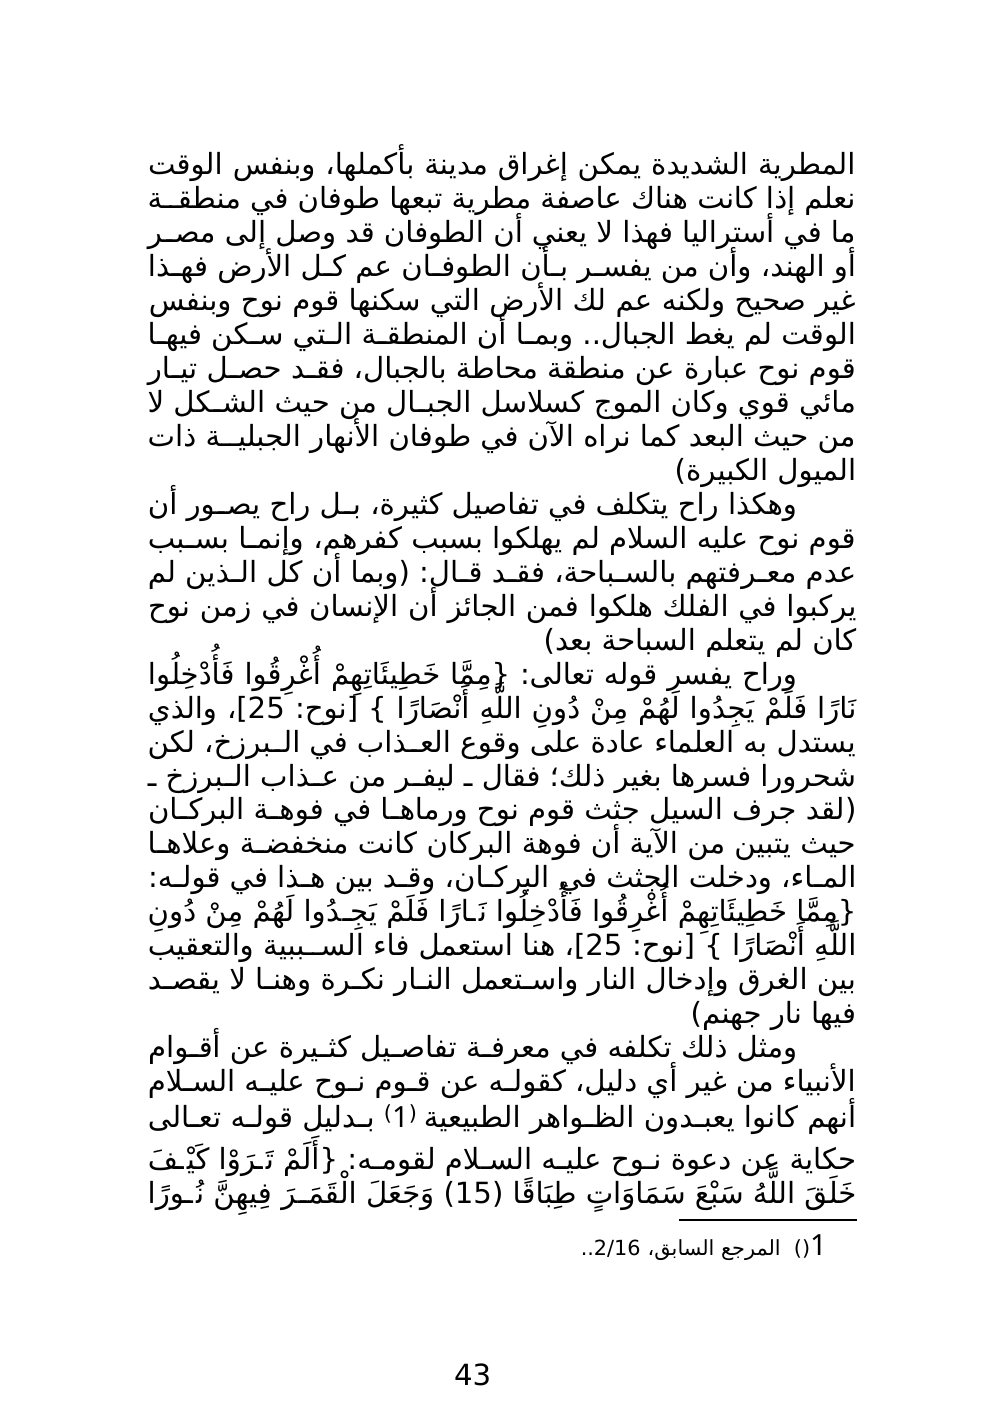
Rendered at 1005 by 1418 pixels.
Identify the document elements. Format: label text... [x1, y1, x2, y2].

text وهكذا راح يتكلف في تفاصيل كثيرة، بل راح يصور أن قوم نوح عليه السلام لم يهلكوا بسبب كفرهم، وإنما بسبب عدم معرفتهم بالسباحة، فقد قال: (وبما أن كل الذين لم يركبوا في الفلك هلكوا فمن الجائز أن الإنسان في زمن نوح كان لم يتعلم السباحة بعد) [148, 487, 856, 657]
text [148, 1031, 856, 1210]
text وراح يفسر قوله تعالى: {مِمَّا خَطِيئَاتِهِمْ أُغْرِقُوا فَأُدْخِلُوا نَارًا فَلَمْ يَجِدُوا لَهُمْ مِنْ دُونِ اللَّهِ أَنْصَارًا } [نوح: 25]، والذي يستدل به العلماء عادة على وقوع العذاب في البرزخ، لكن شحرورا فسرها بغير ذلك؛ فقال ـ ليفر من عذاب البرزخ ـ (لقد جرف السيل جثث قوم نوح ورماها في فوهة البركان حيث يتبين من الآية أن فوهة البركان كانت منخفضة وعلاها الماء، ودخلت الجثث في البركان، وقد بين هذا في قوله: {مِمَّا خَطِيئَاتِهِمْ أُغْرِقُوا فَأُدْخِلُوا نَارًا فَلَمْ يَجِدُوا لَهُمْ مِنْ دُونِ اللَّهِ أَنْصَارًا } [نوح: 25]، هنا استعمل فاء السببية والتعقيب بين الغرق وإدخال النار واستعمل النار نكرة وهنا لا يقصد فيها نار جهنم) [148, 657, 856, 1031]
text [148, 148, 856, 487]
